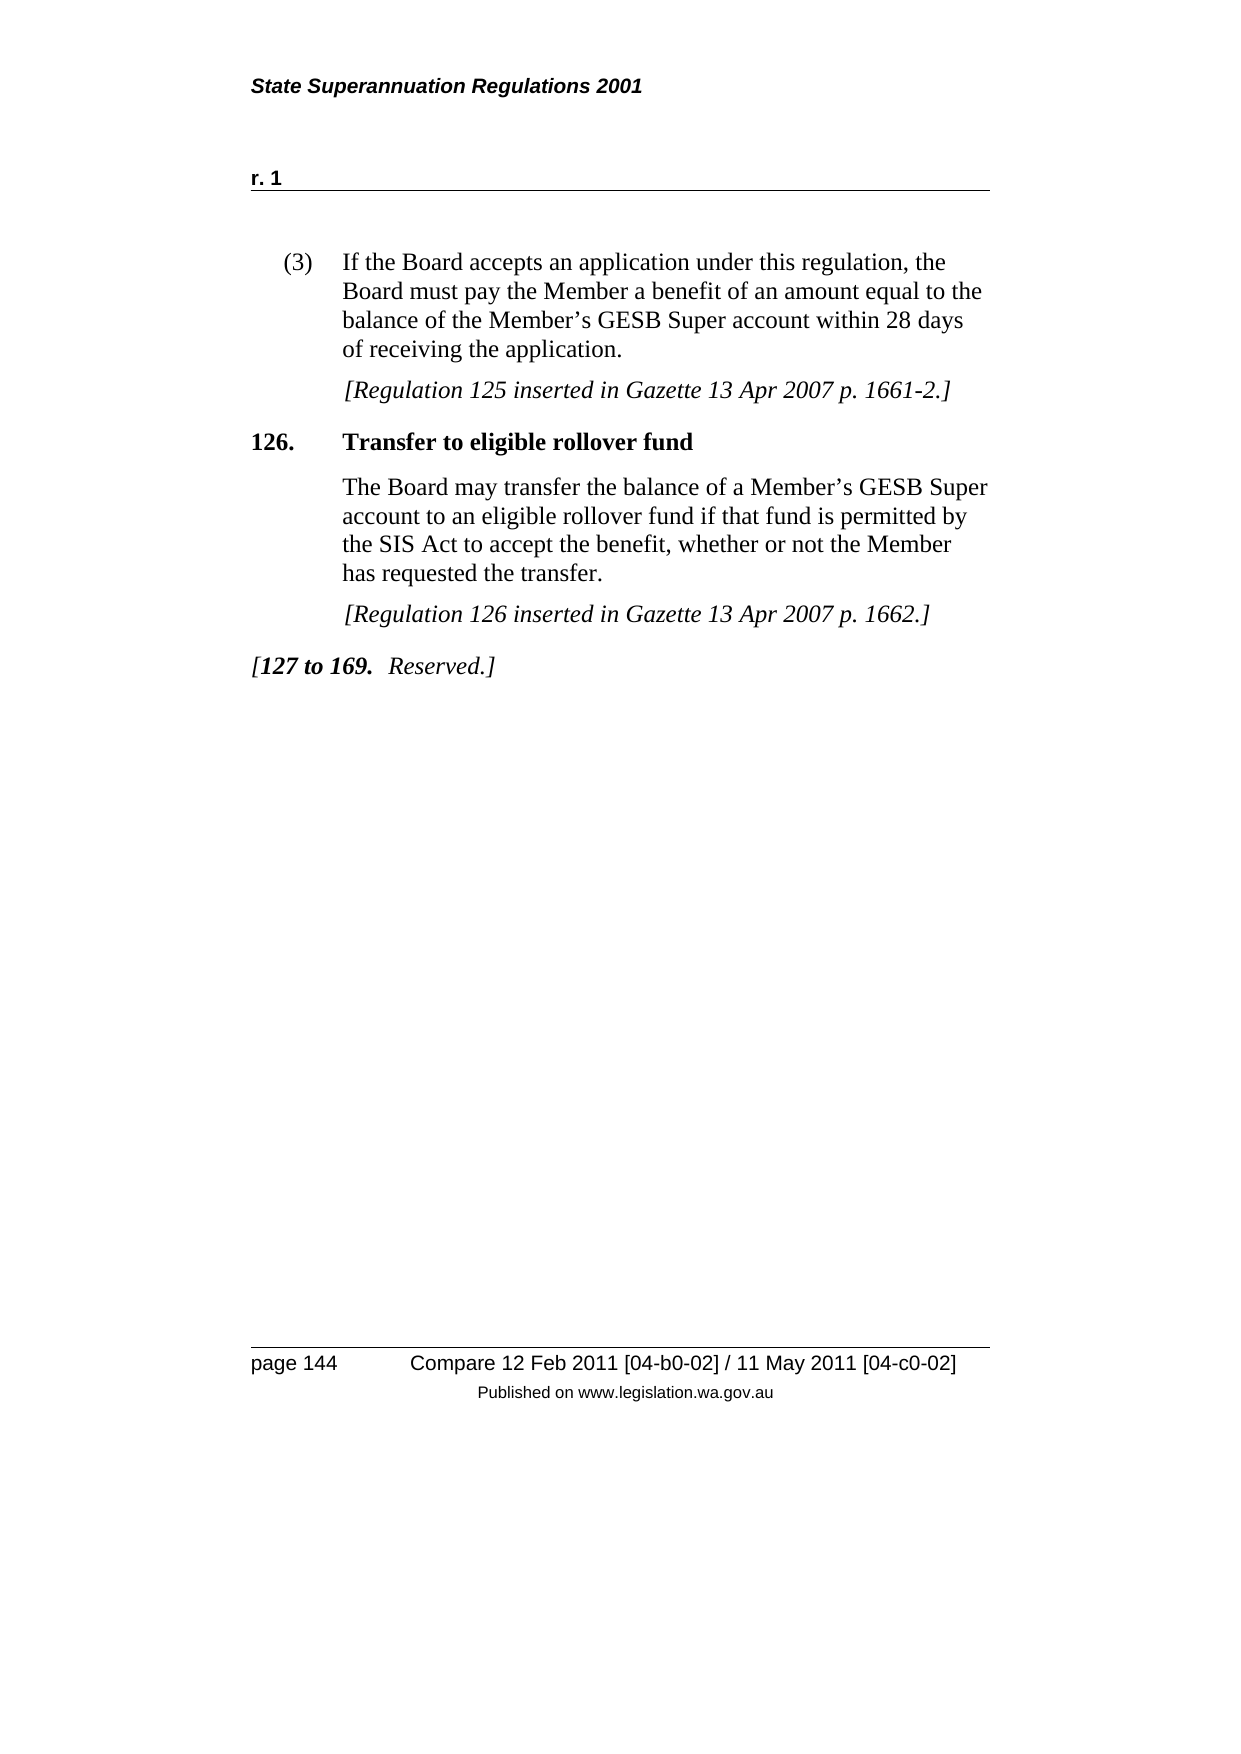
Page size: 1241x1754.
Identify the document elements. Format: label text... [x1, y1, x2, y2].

text [Regulation 125 inserted in Gazette 13 Apr 2007 p. 1661-2.] [251, 375, 990, 404]
subtitle 126. Transfer to eligible rollover fund [251, 427, 990, 455]
text [127 to 169. Reserved.] [251, 651, 990, 680]
text (3) If the Board accepts an application under this regulation, the Board must pay the Member a benefit of an amount equal to the balance of the Member’s GESB Super account within 28 days of receiving the application. [251, 247, 990, 362]
text The Board may transfer the balance of a Member’s GESB Super account to an eligible rollover fund if that fund is permitted by the SIS Act to accept the benefit, whether or not the Member has requested the transfer. [251, 472, 990, 587]
text [Regulation 126 inserted in Gazette 13 Apr 2007 p. 1662.] [251, 599, 990, 628]
